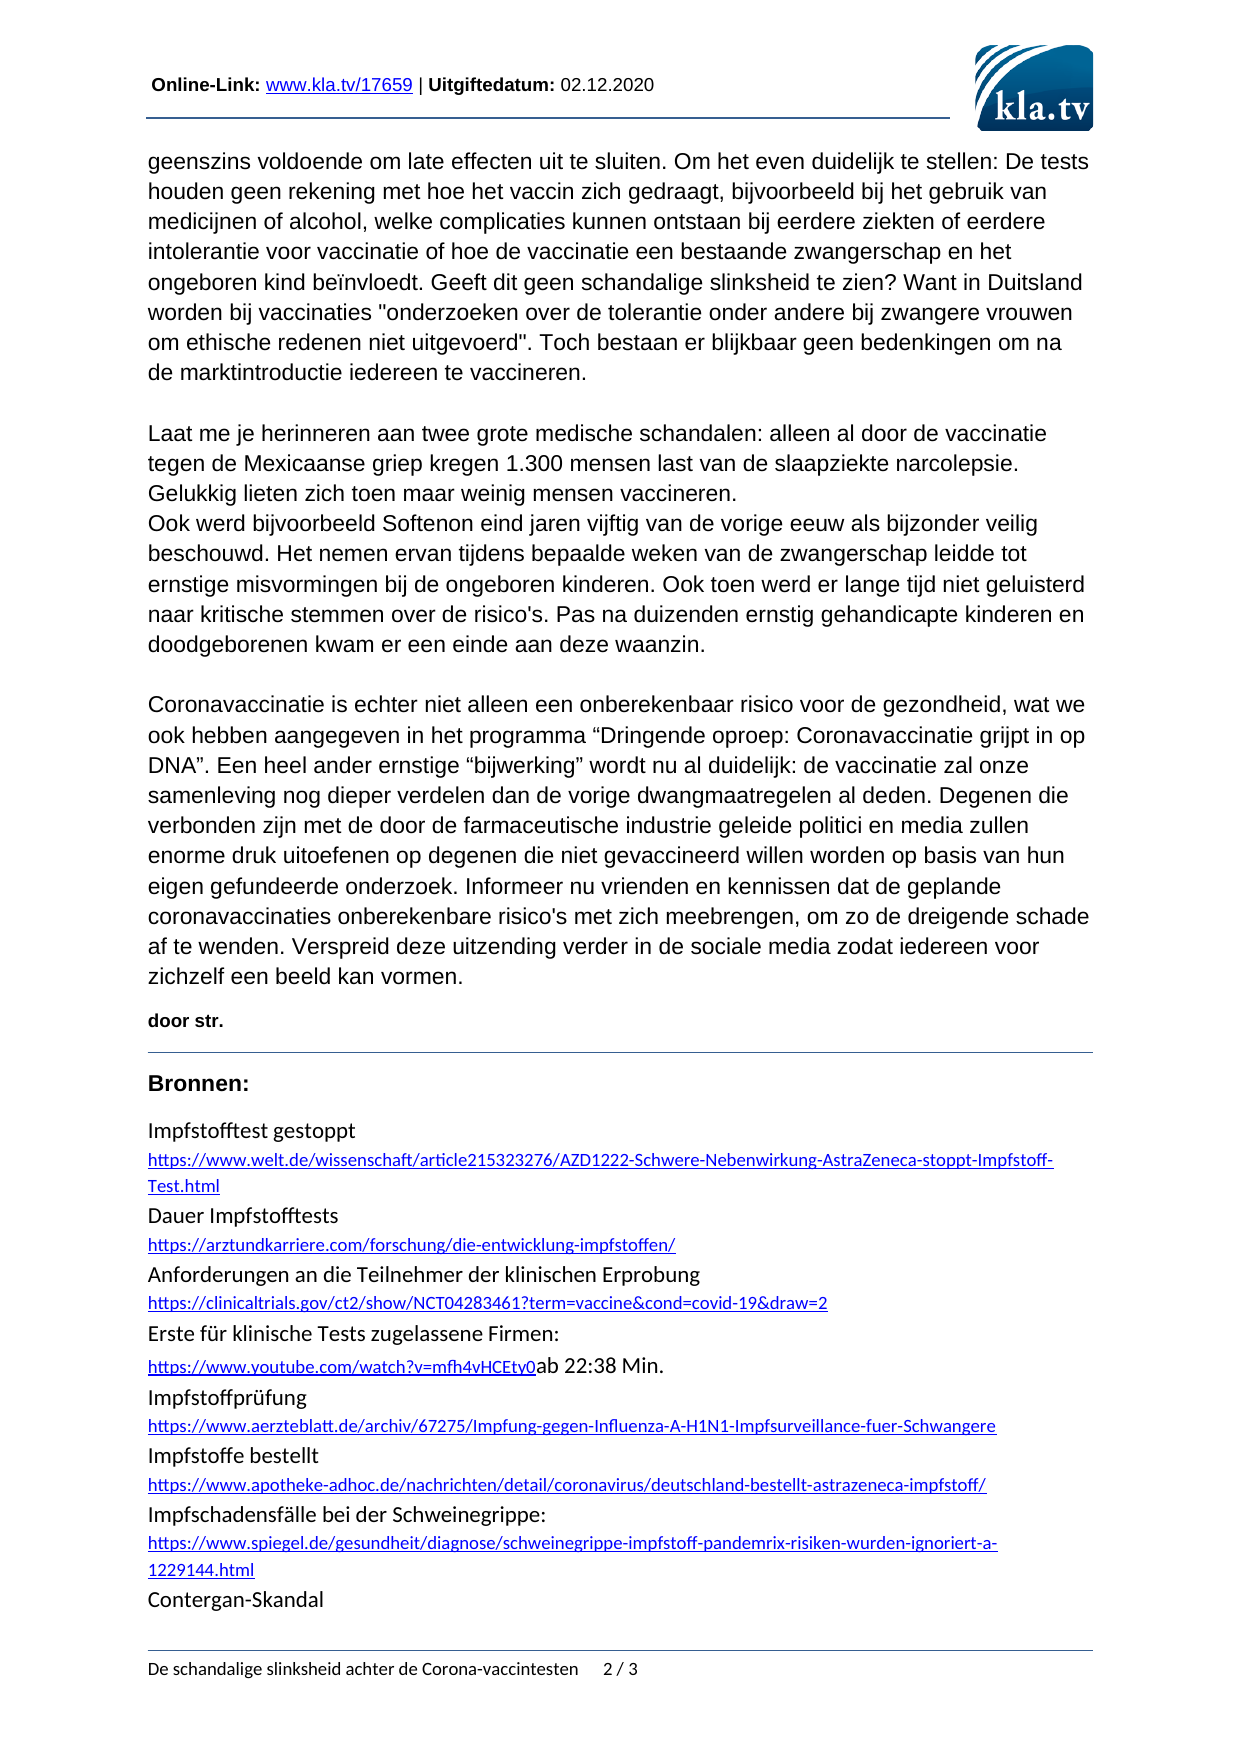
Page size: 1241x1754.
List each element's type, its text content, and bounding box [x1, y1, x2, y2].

text Bronnen: [148, 1053, 1093, 1096]
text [148, 1117, 1093, 1613]
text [148, 148, 1093, 989]
text door str. [148, 1010, 1093, 1032]
